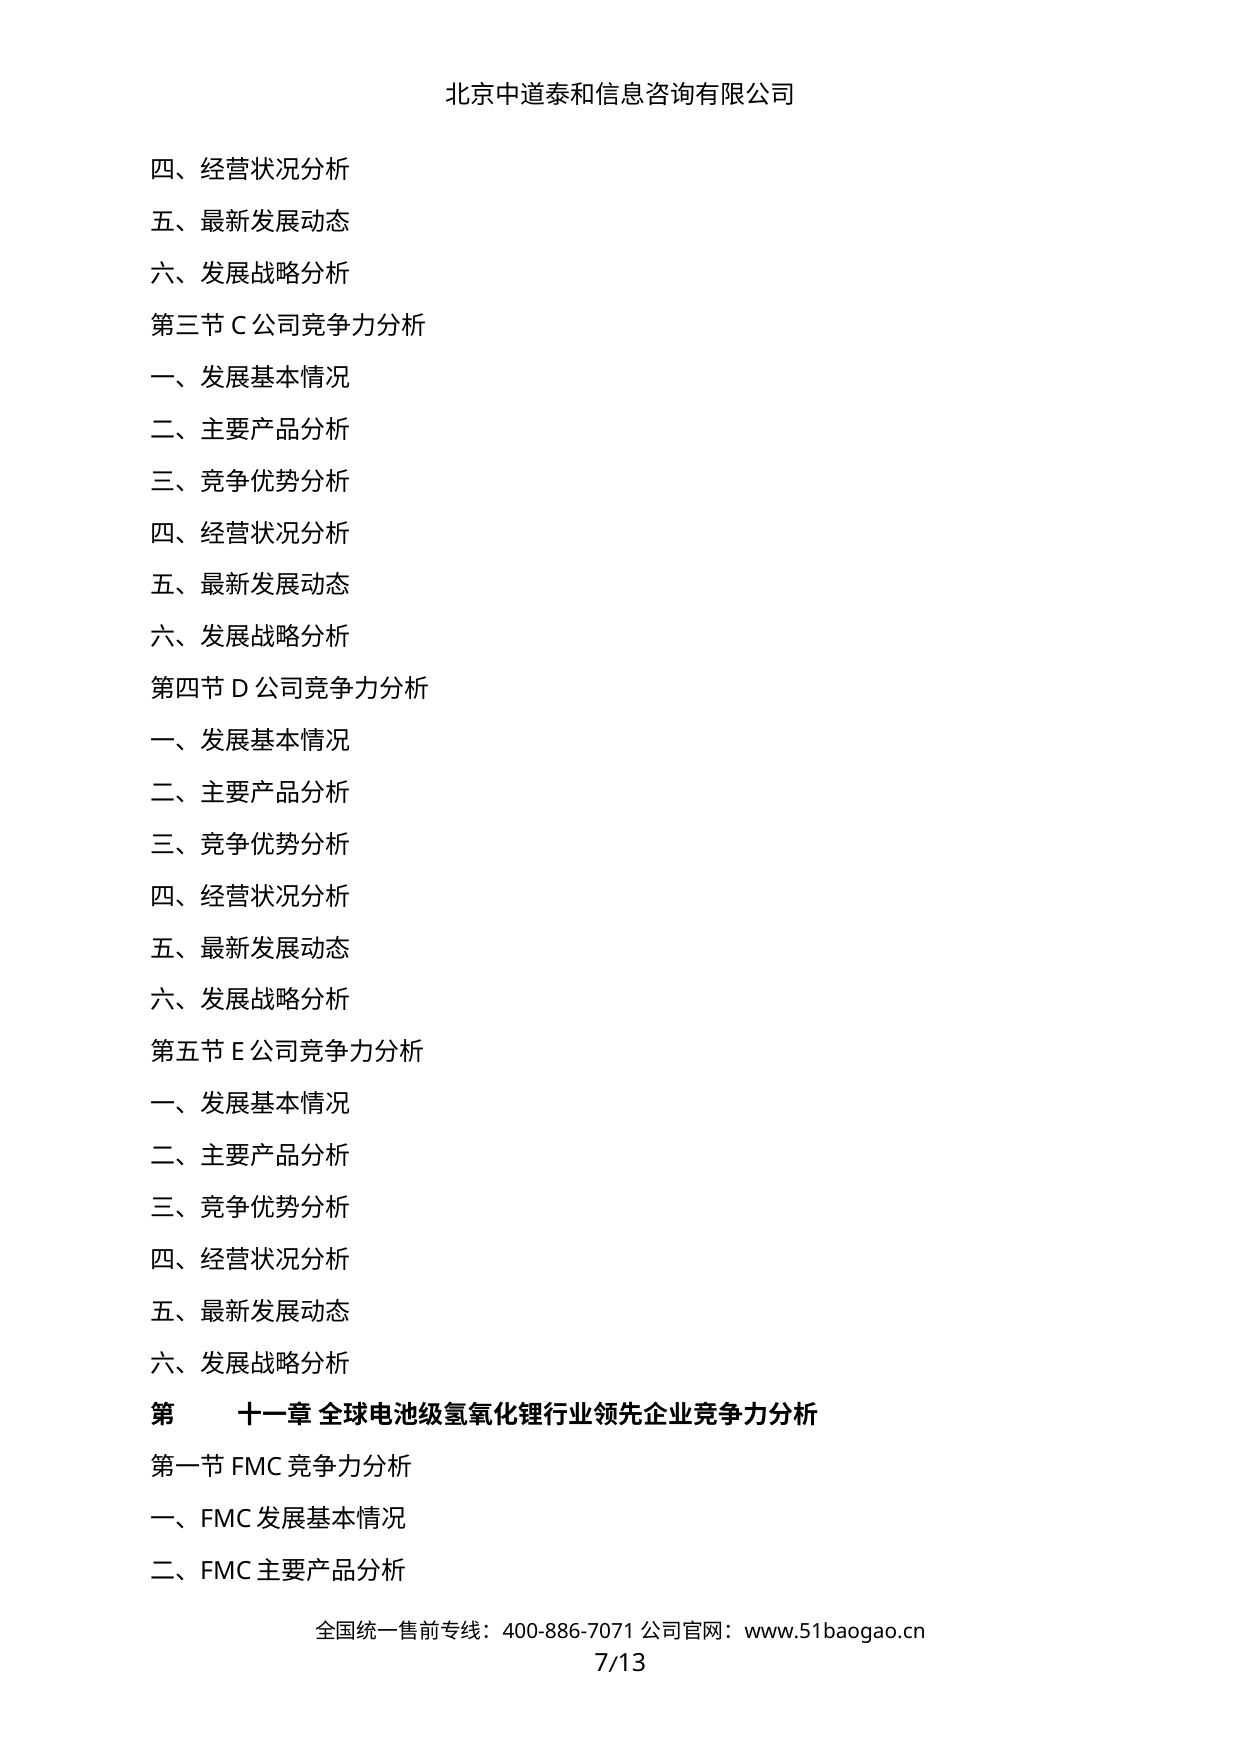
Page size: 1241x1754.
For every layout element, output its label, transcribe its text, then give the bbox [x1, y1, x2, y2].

text 一、发展基本情况 [150, 721, 1090, 757]
text 一、发展基本情况 [150, 357, 1090, 394]
text 第五节 E公司竞争力分析 [150, 1032, 1090, 1068]
text 二、主要产品分析 [150, 409, 1090, 446]
text 六、发展战略分析 [150, 980, 1090, 1016]
text 第三节 C公司竞争力分析 [150, 306, 1090, 342]
text 四、经营状况分析 [150, 513, 1090, 549]
text 五、最新发展动态 [150, 202, 1090, 238]
text 第 十一章 全球电池级氢氧化锂行业领先企业竞争力分析 [150, 1395, 1090, 1431]
text 三、竞争优势分析 [150, 824, 1090, 861]
text 三、竞争优势分析 [150, 461, 1090, 497]
text 四、经营状况分析 [150, 150, 1090, 186]
text 一、FMC发展基本情况 [150, 1499, 1090, 1535]
text 五、最新发展动态 [150, 565, 1090, 601]
text 第一节 FMC竞争力分析 [150, 1447, 1090, 1483]
text 一、发展基本情况 [150, 1084, 1090, 1120]
text 二、主要产品分析 [150, 1136, 1090, 1172]
text 六、发展战略分析 [150, 1343, 1090, 1379]
text 五、最新发展动态 [150, 928, 1090, 964]
text 二、FMC主要产品分析 [150, 1551, 1090, 1587]
text 第四节 D公司竞争力分析 [150, 669, 1090, 705]
text 四、经营状况分析 [150, 1239, 1090, 1276]
text 五、最新发展动态 [150, 1291, 1090, 1327]
text 六、发展战略分析 [150, 617, 1090, 653]
text 三、竞争优势分析 [150, 1187, 1090, 1224]
text 六、发展战略分析 [150, 254, 1090, 290]
text 四、经营状况分析 [150, 876, 1090, 912]
text 二、主要产品分析 [150, 772, 1090, 809]
